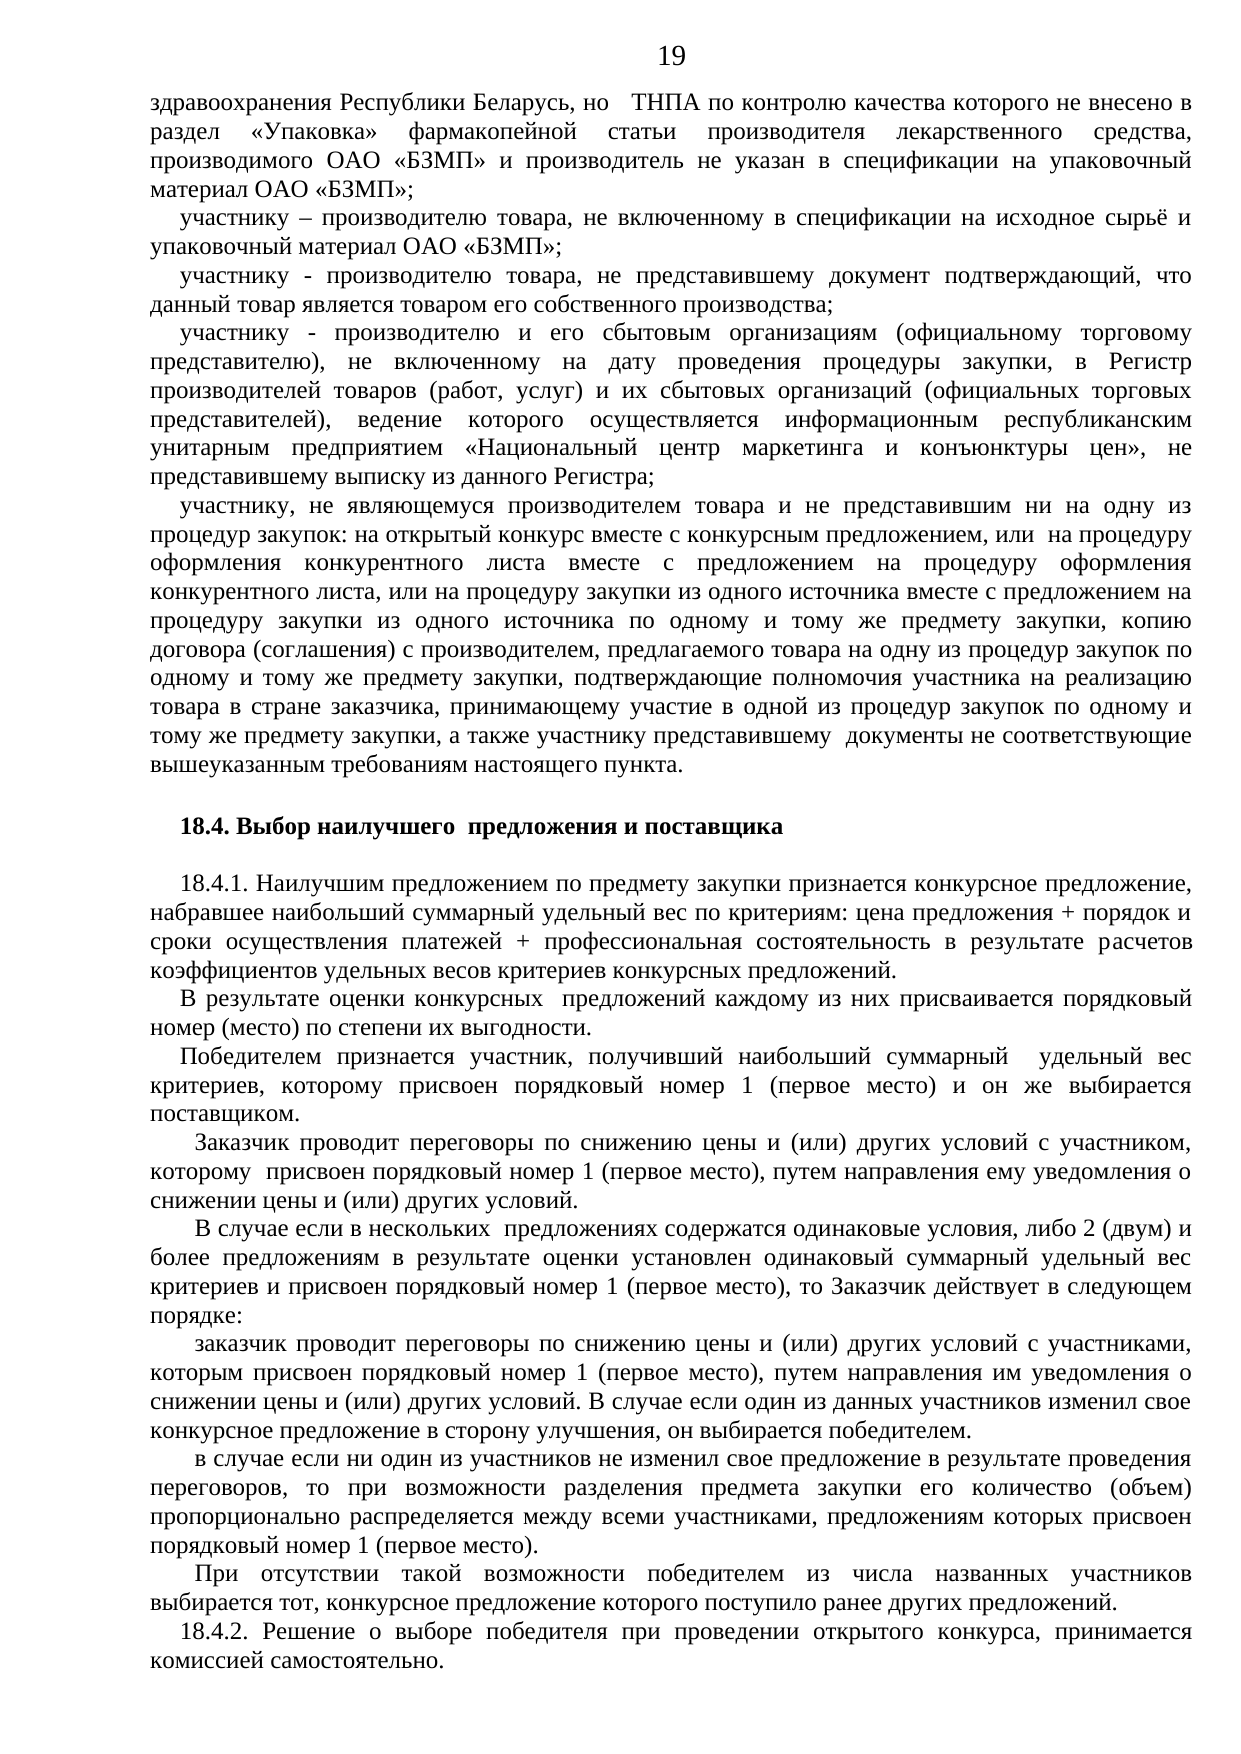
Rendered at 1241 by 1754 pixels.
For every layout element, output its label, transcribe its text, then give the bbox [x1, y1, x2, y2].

text участнику – производителю товара, не включенному в спецификации на исходное сырьё и упаковочный материал ОАО «БЗМП»; [150, 202, 1193, 260]
text участнику - производителю и его сбытовым организациям (официальному торговому представителю), не включенному на дату проведения процедуры закупки, в Регистр производителей товаров (работ, услуг) и их сбытовых организаций (официальных торговых представителей), ведение которого осуществляется информационным республиканским унитарным предприятием «Национальный центр маркетинга и конъюнктуры цен», не представившему выписку из данного Регистра; [150, 317, 1193, 490]
text 18.4.2. Решение о выборе победителя при проведении открытого конкурса, принимается комиссией самостоятельно. [150, 1616, 1193, 1673]
text участнику, не являющемуся производителем товара и не представившим ни на одну из процедур закупок: на открытый конкурс вместе с конкурсным предложением, или на процедуру оформления конкурентного листа вместе с предложением на процедуру оформления конкурентного листа, или на процедуру закупки из одного источника вместе с предложением на процедуру закупки из одного источника по одному и тому же предмету закупки, копию договора (соглашения) с производителем, предлагаемого товара на одну из процедур закупок по одному и тому же предмету закупки, подтверждающие полномочия участника на реализацию товара в стране заказчика, принимающему участие в одной из процедур закупок по одному и тому же предмету закупки, а также участнику представившему документы не соответствующие вышеуказанным требованиям настоящего пункта. [150, 490, 1193, 777]
text В случае если в нескольких предложениях содержатся одинаковые условия, либо 2 (двум) и более предложениям в результате оценки установлен одинаковый суммарный удельный вес критериев и присвоен порядковый номер 1 (первое место), то Заказчик действует в следующем порядке: [150, 1213, 1193, 1328]
text Победителем признается участник, получивший наибольший суммарный удельный вес критериев, которому присвоен порядковый номер 1 (первое место) и он же выбирается поставщиком. [150, 1041, 1193, 1127]
text Заказчик проводит переговоры по снижению цены и (или) других условий с участником, которому присвоен порядковый номер 1 (первое место), путем направления ему уведомления о снижении цены и (или) других условий. [150, 1127, 1193, 1213]
text В результате оценки конкурсных предложений каждому из них присваивается порядковый номер (место) по степени их выгодности. [150, 983, 1193, 1041]
text заказчик проводит переговоры по снижению цены и (или) других условий с участниками, которым присвоен порядковый номер 1 (первое место), путем направления им уведомления о снижении цены и (или) других условий. В случае если один из данных участников изменил свое конкурсное предложение в сторону улучшения, он выбирается победителем. [150, 1328, 1193, 1443]
text 18.4.1. Наилучшим предложением по предмету закупки признается конкурсное предложение, набравшее наибольший суммарный удельный вес по критериям: цена предложения + порядок и сроки осуществления платежей + профессиональная состоятельность в результате расчетов коэффициентов удельных весов критериев конкурсных предложений. [150, 868, 1193, 983]
text участнику - производителю товара, не представившему документ подтверждающий, что данный товар является товаром его собственного производства; [150, 260, 1193, 317]
text в случае если ни один из участников не изменил свое предложение в результате проведения переговоров, то при возможности разделения предмета закупки его количество (объем) пропорционально распределяется между всеми участниками, предложениям которых присвоен порядковый номер 1 (первое место). [150, 1443, 1193, 1558]
text При отсутствии такой возможности победителем из числа названных участников выбирается тот, конкурсное предложение которого поступило ранее других предложений. [150, 1558, 1193, 1616]
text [150, 87, 1193, 202]
text 18.4. Выбор наилучшего предложения и поставщика [150, 811, 1193, 840]
